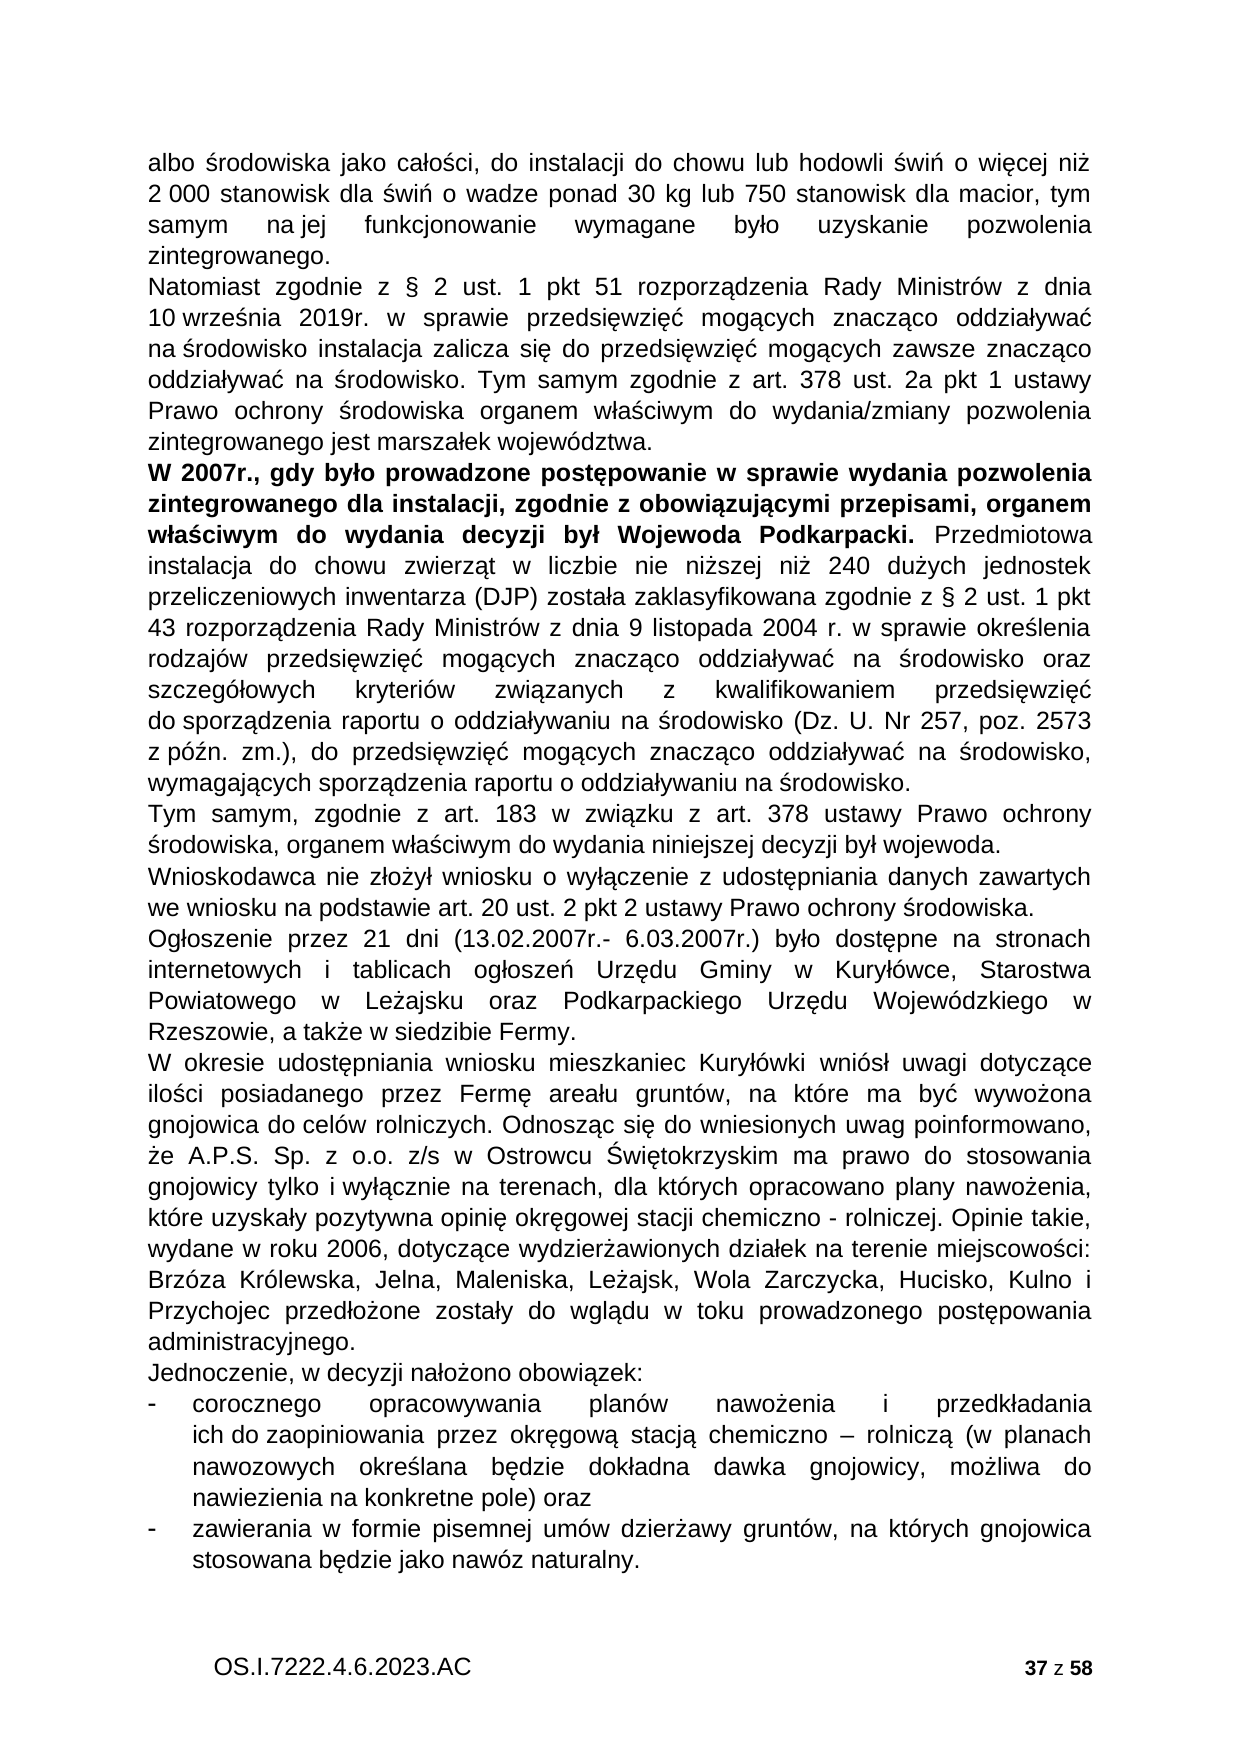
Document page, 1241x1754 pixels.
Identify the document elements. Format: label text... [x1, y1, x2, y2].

text W okresie udostępniania wniosku mieszkaniec Kuryłówki wniósł uwagi dotyczące ilości posiadanego przez Fermę areału gruntów, na które ma być wywożona gnojowica do celów rolniczych. Odnosząc się do wniesionych uwag poinformowano, że A.P.S. Sp. z o.o. z/s w Ostrowcu Świętokrzyskim ma prawo do stosowania gnojowicy tylko i wyłącznie na terenach, dla których opracowano plany nawożenia, które uzyskały pozytywna opinię okręgowej stacji chemiczno - rolniczej. Opinie takie, wydane w roku 2006, dotyczące wydzierżawionych działek na terenie miejscowości: Brzóza Królewska, Jelna, Maleniska, Leżajsk, Wola Zarczycka, Hucisko, Kulno i Przychojec przedłożone zostały do wglądu w toku prowadzonego postępowania administracyjnego. [148, 1048, 1093, 1356]
list corocznego opracowywania planów nawożenia i przedkładania ich do zaopiniowania przez okręgową stacją chemiczno – rolniczą (w planach nawozowych określana będzie dokładna dawka gnojowicy, możliwa do nawiezienia na konkretne pole) oraz [148, 1389, 1093, 1511]
text Ogłoszenie przez 21 dni (13.02.2007r.- 6.03.2007r.) było dostępne na stronach internetowych i tablicach ogłoszeń Urzędu Gminy w Kuryłówce, Starostwa Powiatowego w Leżajsku oraz Podkarpackiego Urzędu Wojewódzkiego w Rzeszowie, a także w siedzibie Fermy. [148, 924, 1093, 1046]
text Tym samym, zgodnie z art. 183 w związku z art. 378 ustawy Prawo ochrony środowiska, organem właściwym do wydania niniejszej decyzji był wojewoda. [148, 799, 1093, 859]
text Wnioskodawca nie złożył wniosku o wyłączenie z udostępniania danych zawartych we wniosku na podstawie art. 20 ust. 2 pkt 2 ustawy Prawo ochrony środowiska. [148, 862, 1093, 921]
text Jednoczenie, w decyzji nałożono obowiązek: [148, 1358, 1093, 1387]
list zawierania w formie pisemnej umów dzierżawy gruntów, na których gnojowica stosowana będzie jako nawóz naturalny. [148, 1513, 1093, 1573]
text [148, 148, 1093, 269]
text W 2007r., gdy było prowadzone postępowanie w sprawie wydania pozwolenia zintegrowanego dla instalacji, zgodnie z obowiązującymi przepisami, organem właściwym do wydania decyzji był Wojewoda Podkarpacki. Przedmiotowa instalacja do chowu zwierząt w liczbie nie niższej niż 240 dużych jednostek przeliczeniowych inwentarza (DJP) została zaklasyfikowana zgodnie z § 2 ust. 1 pkt 43 rozporządzenia Rady Ministrów z dnia 9 listopada 2004 r. w sprawie określenia rodzajów przedsięwzięć mogących znacząco oddziaływać na środowisko oraz szczegółowych kryteriów związanych z kwalifikowaniem przedsięwzięć do sporządzenia raportu o oddziaływaniu na środowisko (Dz. U. Nr 257, poz. 2573 z późn. zm.), do przedsięwzięć mogących znacząco oddziaływać na środowisko, wymagających sporządzenia raportu o oddziaływaniu na środowisko. [148, 458, 1093, 797]
text Natomiast zgodnie z § 2 ust. 1 pkt 51 rozporządzenia Rady Ministrów z dnia 10 września 2019r. w sprawie przedsięwzięć mogących znacząco oddziaływać na środowisko instalacja zalicza się do przedsięwzięć mogących zawsze znacząco oddziaływać na środowisko. Tym samym zgodnie z art. 378 ust. 2a pkt 1 ustawy Prawo ochrony środowiska organem właściwym do wydania/zmiany pozwolenia zintegrowanego jest marszałek województwa. [148, 272, 1093, 456]
